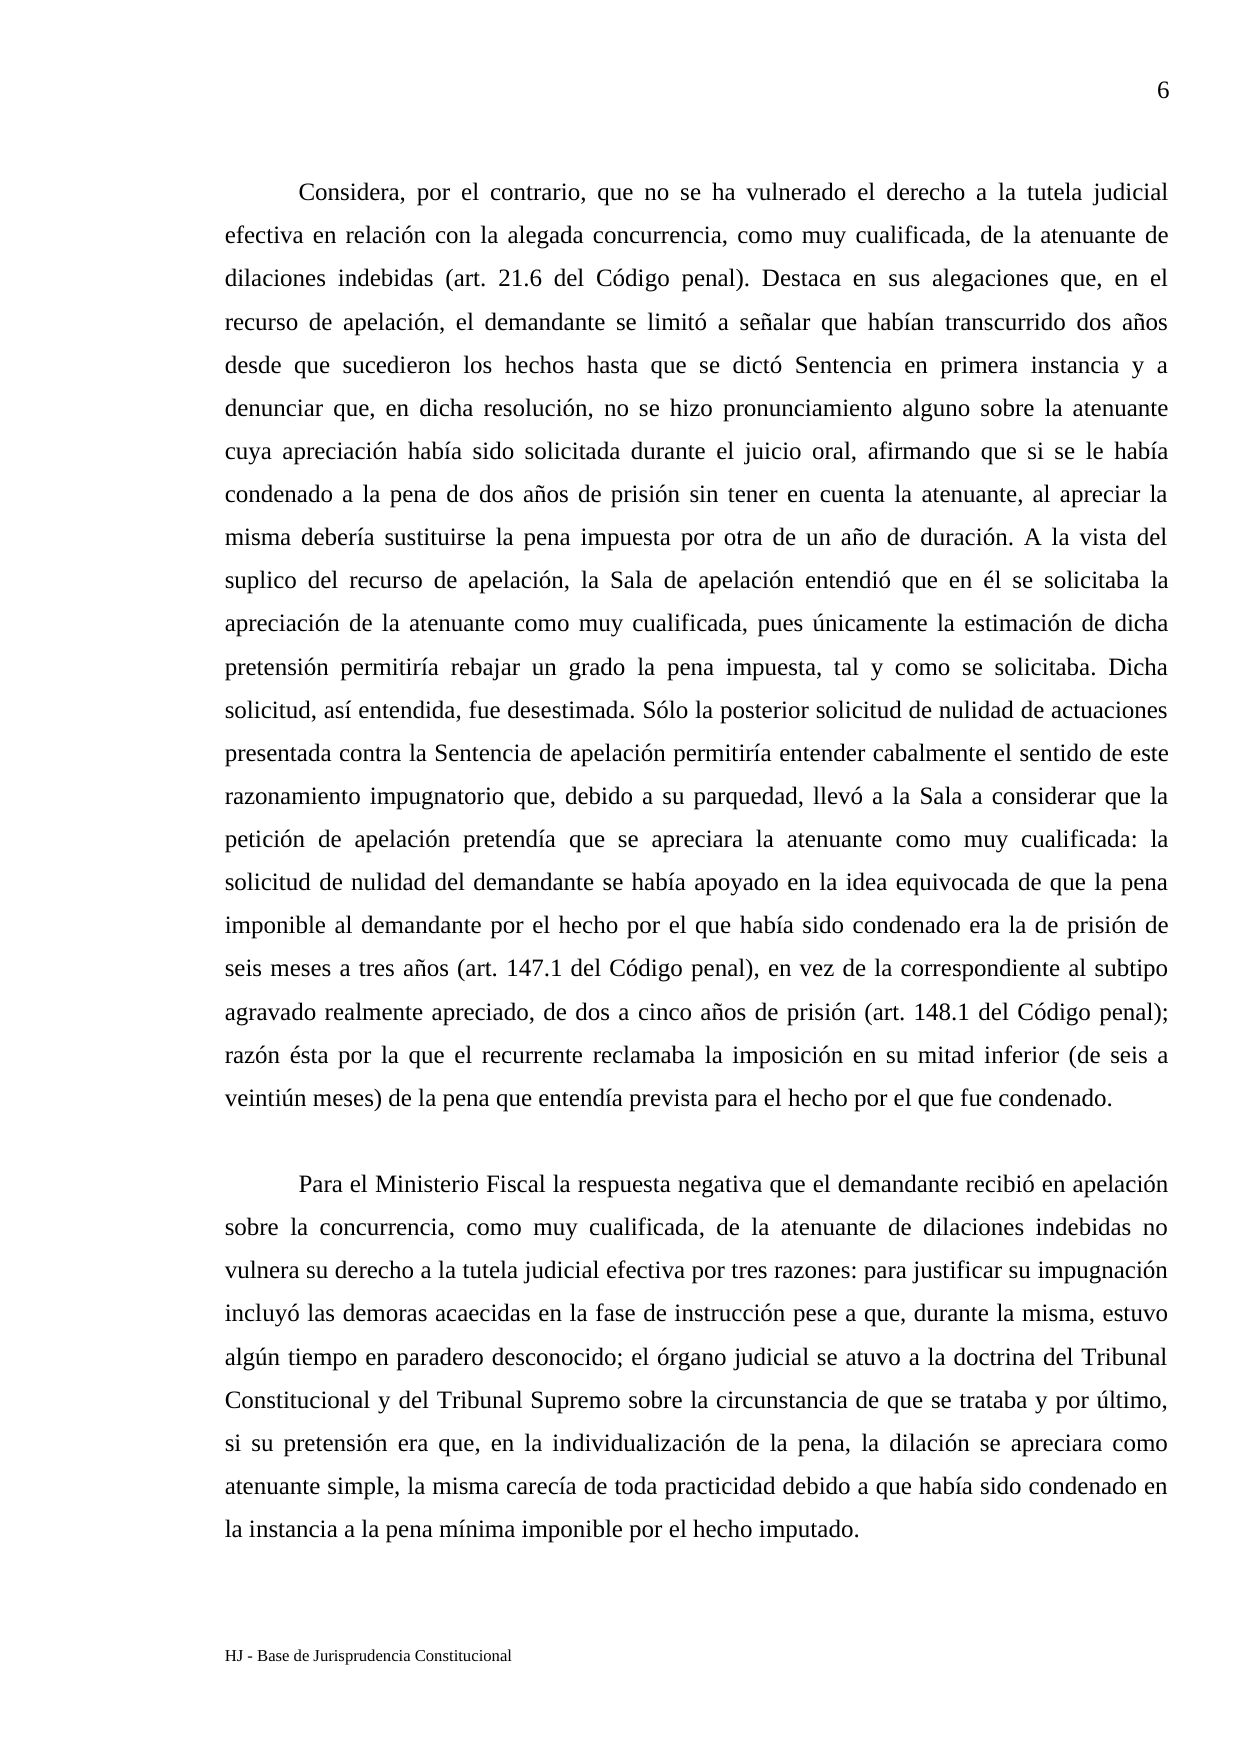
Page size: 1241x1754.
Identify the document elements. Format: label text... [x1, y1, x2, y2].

text Considera, por el contrario, que no se ha vulnerado el derecho a la tutela judicial efectiva en relación con la alegada concurrencia, como muy cualificada, de la atenuante de dilaciones indebidas (art. 21.6 del Código penal). Destaca en sus alegaciones que, en el recurso de apelación, el demandante se limitó a señalar que habían transcurrido dos años desde que sucedieron los hechos hasta que se dictó Sentencia en primera instancia y a denunciar que, en dicha resolución, no se hizo pronunciamiento alguno sobre la atenuante cuya apreciación había sido solicitada durante el juicio oral, afirmando que si se le había condenado a la pena de dos años de prisión sin tener en cuenta la atenuante, al apreciar la misma debería sustituirse la pena impuesta por otra de un año de duración. A la vista del suplico del recurso de apelación, la Sala de apelación entendió que en él se solicitaba la apreciación de la atenuante como muy cualificada, pues únicamente la estimación de dicha pretensión permitiría rebajar un grado la pena impuesta, tal y como se solicitaba. Dicha solicitud, así entendida, fue desestimada. Sólo la posterior solicitud de nulidad de actuaciones presentada contra la Sentencia de apelación permitiría entender cabalmente el sentido de este razonamiento impugnatorio que, debido a su parquedad, llevó a la Sala a considerar que la petición de apelación pretendía que se apreciara la atenuante como muy cualificada: la solicitud de nulidad del demandante se había apoyado en la idea equivocada de que la pena imponible al demandante por el hecho por el que había sido condenado era la de prisión de seis meses a tres años (art. 147.1 del Código penal), en vez de la correspondiente al subtipo agravado realmente apreciado, de dos a cinco años de prisión (art. 148.1 del Código penal); razón ésta por la que el recurrente reclamaba la imposición en su mitad inferior (de seis a veintiún meses) de la pena que entendía prevista para el hecho por el que fue condenado. [224, 177, 1169, 1112]
text Para el Ministerio Fiscal la respuesta negativa que el demandante recibió en apelación sobre la concurrencia, como muy cualificada, de la atenuante de dilaciones indebidas no vulnera su derecho a la tutela judicial efectiva por tres razones: para justificar su impugnación incluyó las demoras acaecidas en la fase de instrucción pese a que, durante la misma, estuvo algún tiempo en paradero desconocido; el órgano judicial se atuvo a la doctrina del Tribunal Constitucional y del Tribunal Supremo sobre la circunstancia de que se trataba y por último, si su pretensión era que, en la individualización de la pena, la dilación se apreciara como atenuante simple, la misma carecía de toda practicidad debido a que había sido condenado en la instancia a la pena mínima imponible por el hecho imputado. [224, 1169, 1169, 1543]
